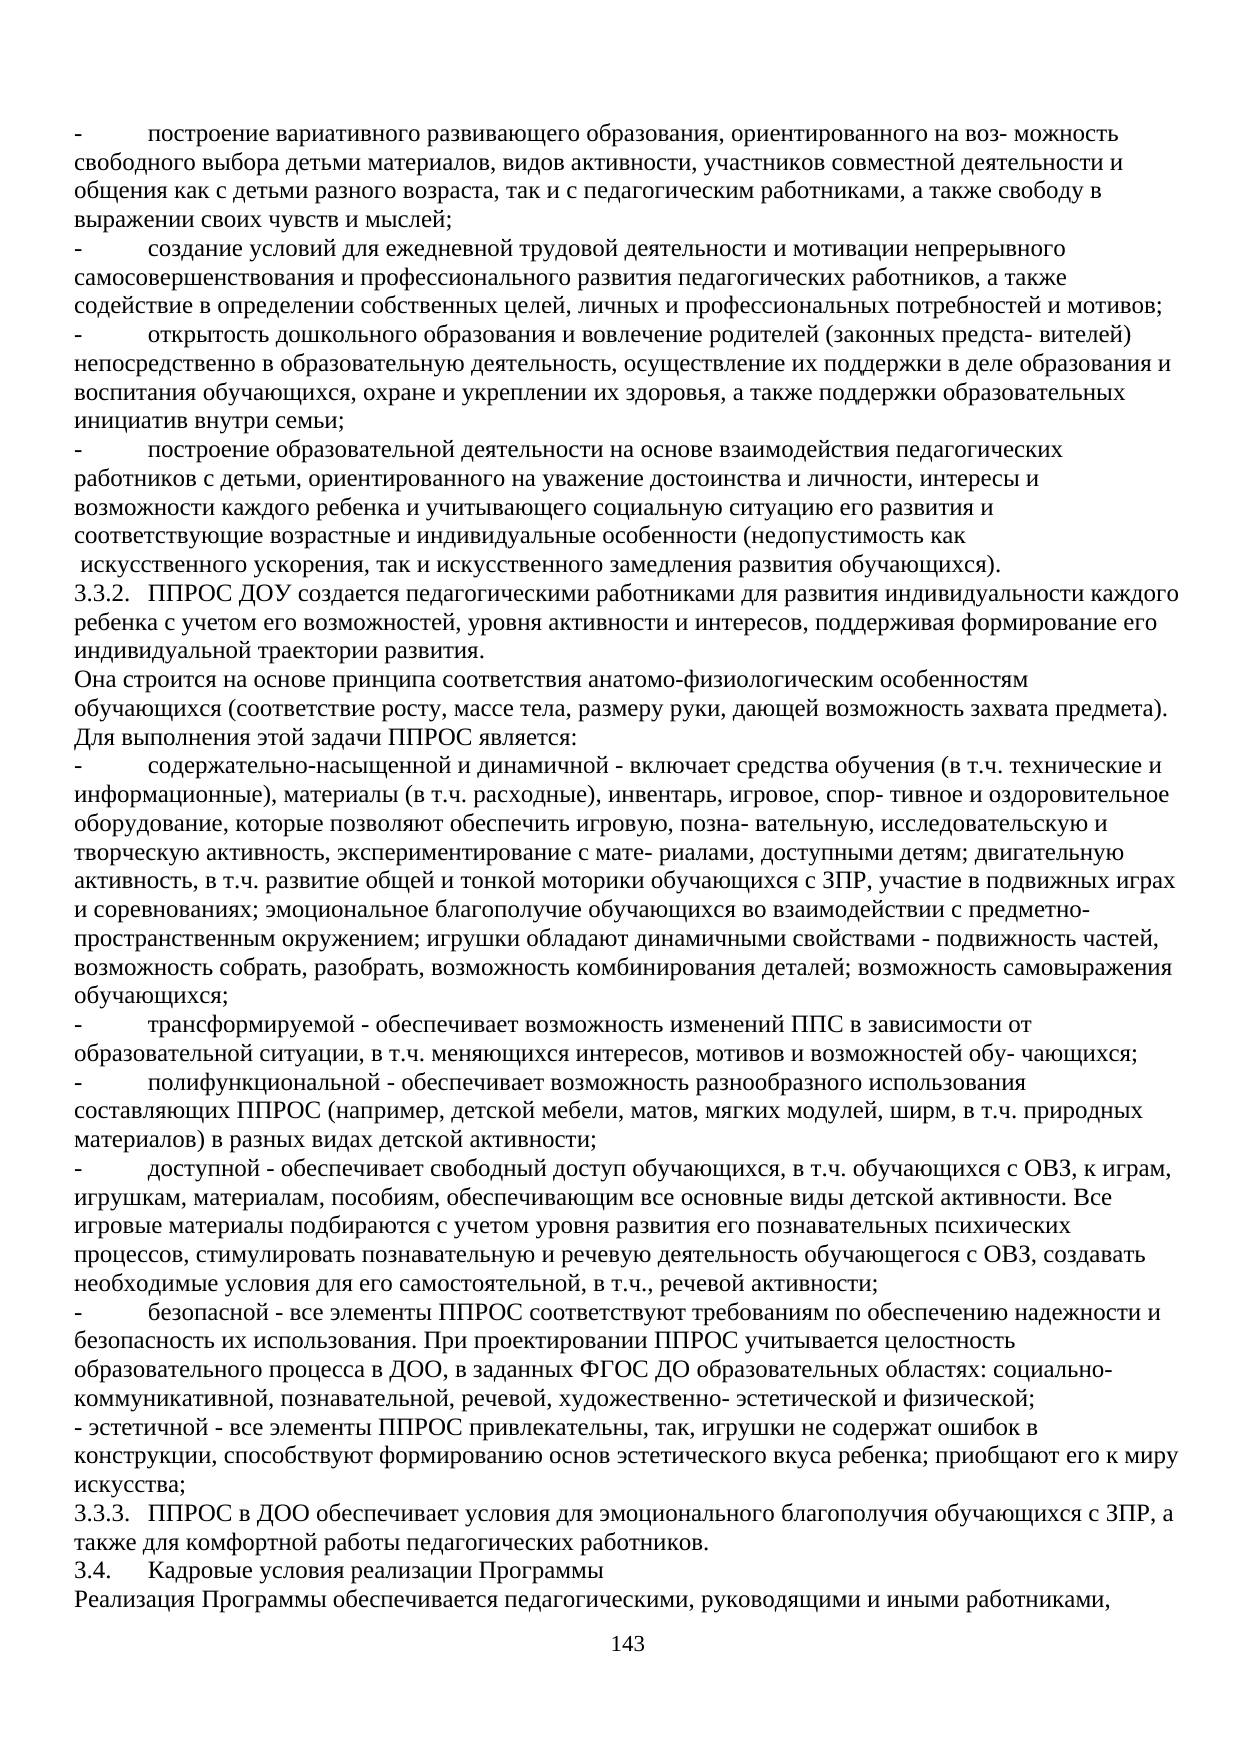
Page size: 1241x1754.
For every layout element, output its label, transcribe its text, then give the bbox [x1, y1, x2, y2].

text - построение образовательной деятельности на основе взаимодействия педагогических работников с детьми, ориентированного на уважение достоинства и личности, интересы и возможности каждого ребенка и учитывающего социальную ситуацию его развития и соответствующие возрастные и индивидуальные особенности (недопустимость как [74, 434, 1181, 549]
text - полифункциональной - обеспечивает возможность разнообразного использования составляющих ППРОС (например, детской мебели, матов, мягких модулей, ширм, в т.ч. природных материалов) в разных видах детской активности; [74, 1067, 1181, 1153]
text 3.3.2. ППРОС ДОУ создается педагогическими работниками для развития индивидуальности каждого ребенка с учетом его возможностей, уровня активности и интересов, поддерживая формирование его индивидуальной траектории развития. [74, 578, 1181, 664]
text - доступной - обеспечивает свободный доступ обучающихся, в т.ч. обучающихся с ОВЗ, к играм, игрушкам, материалам, пособиям, обеспечивающим все основные виды детской активности. Все игровые материалы подбираются с учетом уровня развития его познавательных психических процессов, стимулировать познавательную и речевую деятельность обучающегося с ОВЗ, создавать необходимые условия для его самостоятельной, в т.ч., речевой активности; [74, 1153, 1181, 1297]
text - трансформируемой - обеспечивает возможность изменений ППС в зависимости от образовательной ситуации, в т.ч. меняющихся интересов, мотивов и возможностей обу- чающихся; [74, 1009, 1181, 1067]
text - создание условий для ежедневной трудовой деятельности и мотивации непрерывного самосовершенствования и профессионального развития педагогических работников, а также содействие в определении собственных целей, личных и профессиональных потребностей и мотивов; [74, 233, 1181, 319]
text - безопасной - все элементы ППРОС соответствуют требованиям по обеспечению надежности и безопасность их использования. При проектировании ППРОС учитывается целостность образовательного процесса в ДОО, в заданных ФГОС ДО образовательных областях: социально-коммуникативной, познавательной, речевой, художественно- эстетической и физической; [74, 1297, 1181, 1412]
text - открытость дошкольного образования и вовлечение родителей (законных предста- вителей) непосредственно в образовательную деятельность, осуществление их поддержки в деле образования и воспитания обучающихся, охране и укреплении их здоровья, а также поддержки образовательных инициатив внутри семьи; [74, 319, 1181, 434]
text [74, 1584, 1181, 1613]
text - содержательно-насыщенной и динамичной - включает средства обучения (в т.ч. технические и информационные), материалы (в т.ч. расходные), инвентарь, игровое, спор- тивное и оздоровительное оборудование, которые позволяют обеспечить игровую, позна- вательную, исследовательскую и творческую активность, экспериментирование с мате- риалами, доступными детям; двигательную активность, в т.ч. развитие общей и тонкой моторики обучающихся с ЗПР, участие в подвижных играх и соревнованиях; эмоциональное благополучие обучающихся во взаимодействии с предметно-пространственным окружением; игрушки обладают динамичными свойствами - подвижность частей, возможность собрать, разобрать, возможность комбинирования деталей; возможность самовыражения обучающихся; [74, 751, 1181, 1009]
text Она строится на основе принципа соответствия анатомо-физиологическим особенностям обучающихся (соответствие росту, массе тела, размеру руки, дающей возможность захвата предмета). [74, 664, 1181, 722]
text искусственного ускорения, так и искусственного замедления развития обучающихся). [74, 549, 1181, 578]
text Для выполнения этой задачи ППРОС является: [74, 722, 1181, 751]
text - построение вариативного развивающего образования, ориентированного на воз- можность свободного выбора детьми материалов, видов активности, участников совместной деятельности и общения как с детьми разного возраста, так и с педагогическим работниками, а также свободу в выражении своих чувств и мыслей; [74, 118, 1181, 233]
text 3.3.3. ППРОС в ДОО обеспечивает условия для эмоционального благополучия обучающихся с ЗПР, а также для комфортной работы педагогических работников. [74, 1498, 1181, 1556]
text - эстетичной - все элементы ППРОС привлекательны, так, игрушки не содержат ошибок в конструкции, способствуют формированию основ эстетического вкуса ребенка; приобщают его к миру искусства; [74, 1412, 1181, 1498]
text 3.4. Кадровые условия реализации Программы [74, 1556, 1181, 1584]
